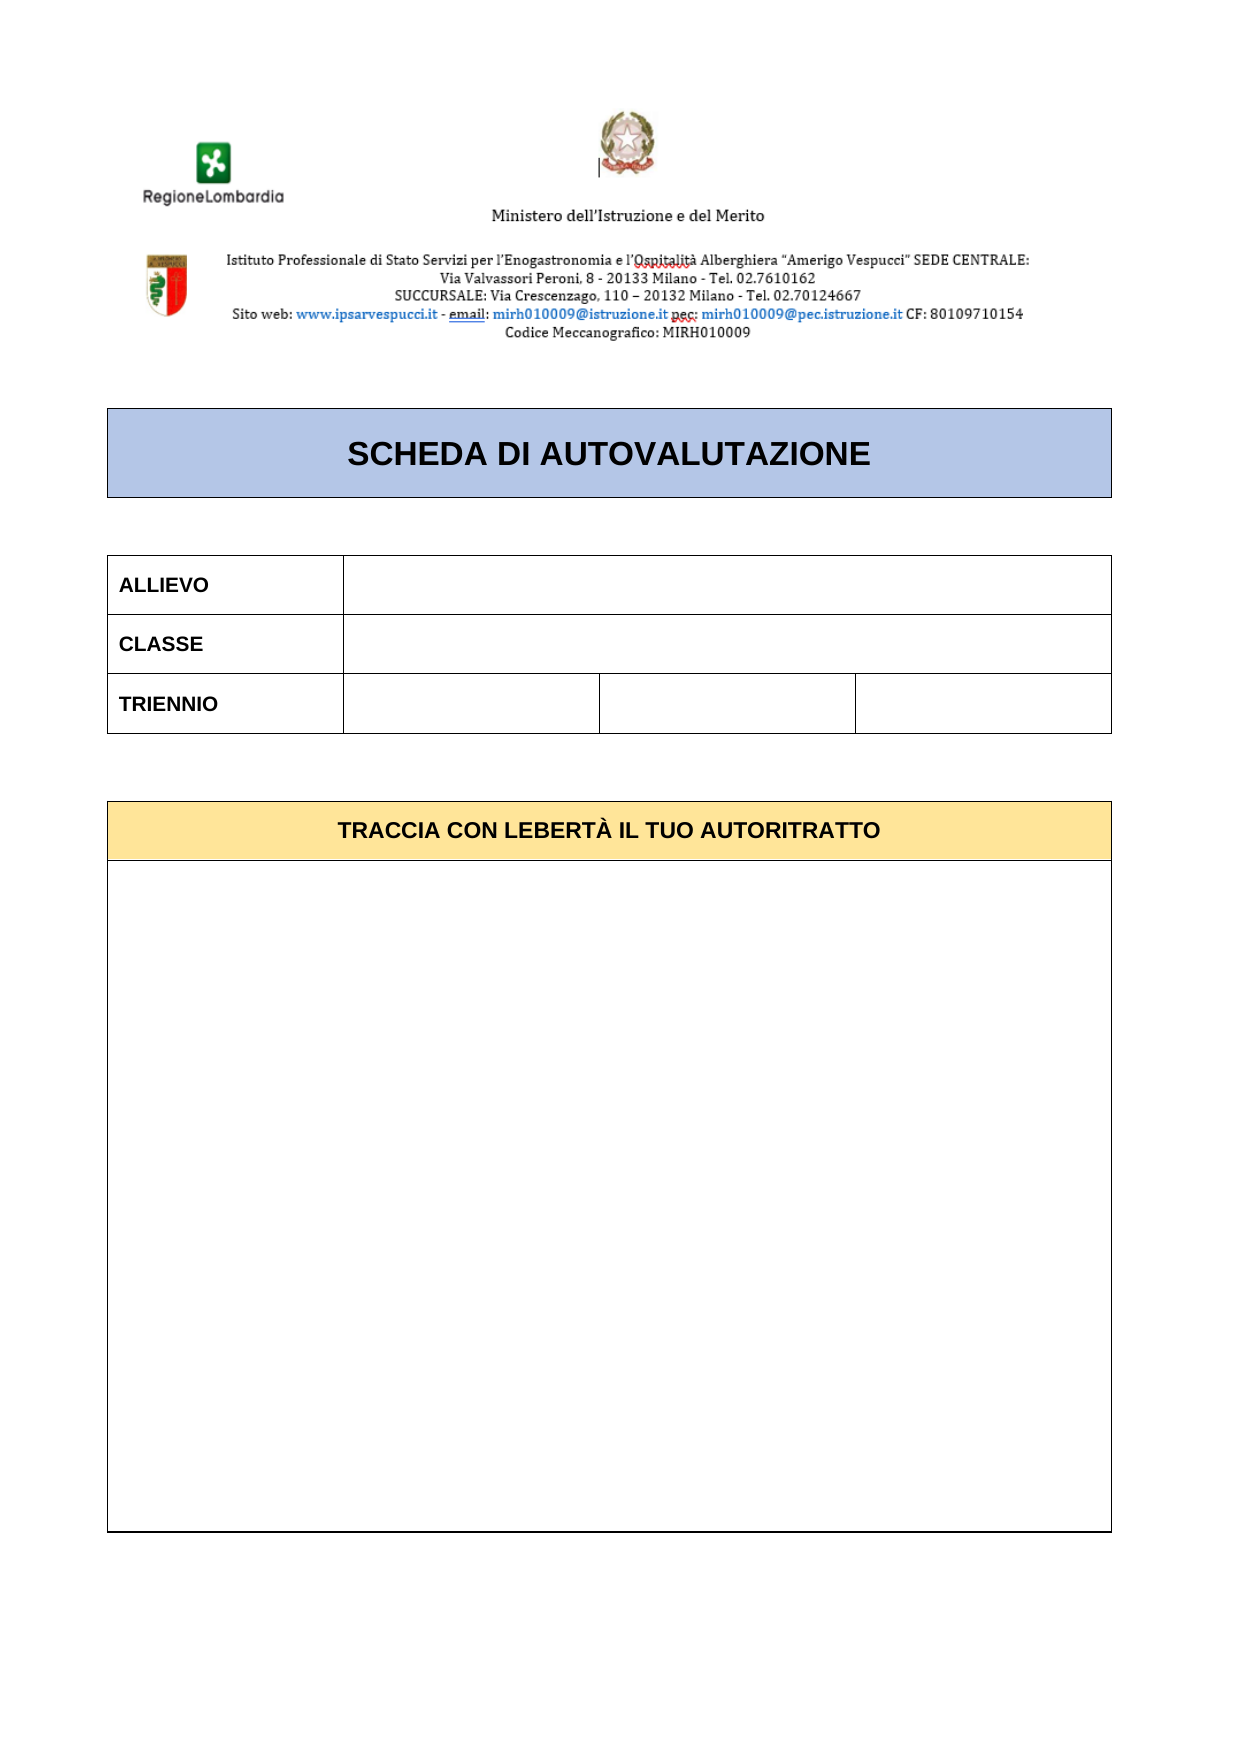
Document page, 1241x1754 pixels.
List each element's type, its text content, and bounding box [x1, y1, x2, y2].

table_header TRACCIA CON LEBERTÀ IL TUO AUTORITRATTO [108, 802, 1111, 859]
table_cell [600, 674, 855, 732]
table_cell [856, 674, 1111, 732]
table_cell [108, 861, 1111, 1531]
picture [118, 97, 1123, 350]
table_cell CLASSE [108, 615, 343, 673]
table_cell [344, 615, 1111, 673]
table_header [344, 556, 1111, 614]
table_header ALLIEVO [108, 556, 343, 614]
table_header SCHEDA DI AUTOVALUTAZIONE [108, 409, 1111, 497]
table_cell TRIENNIO [108, 674, 343, 732]
table_cell [344, 674, 599, 732]
